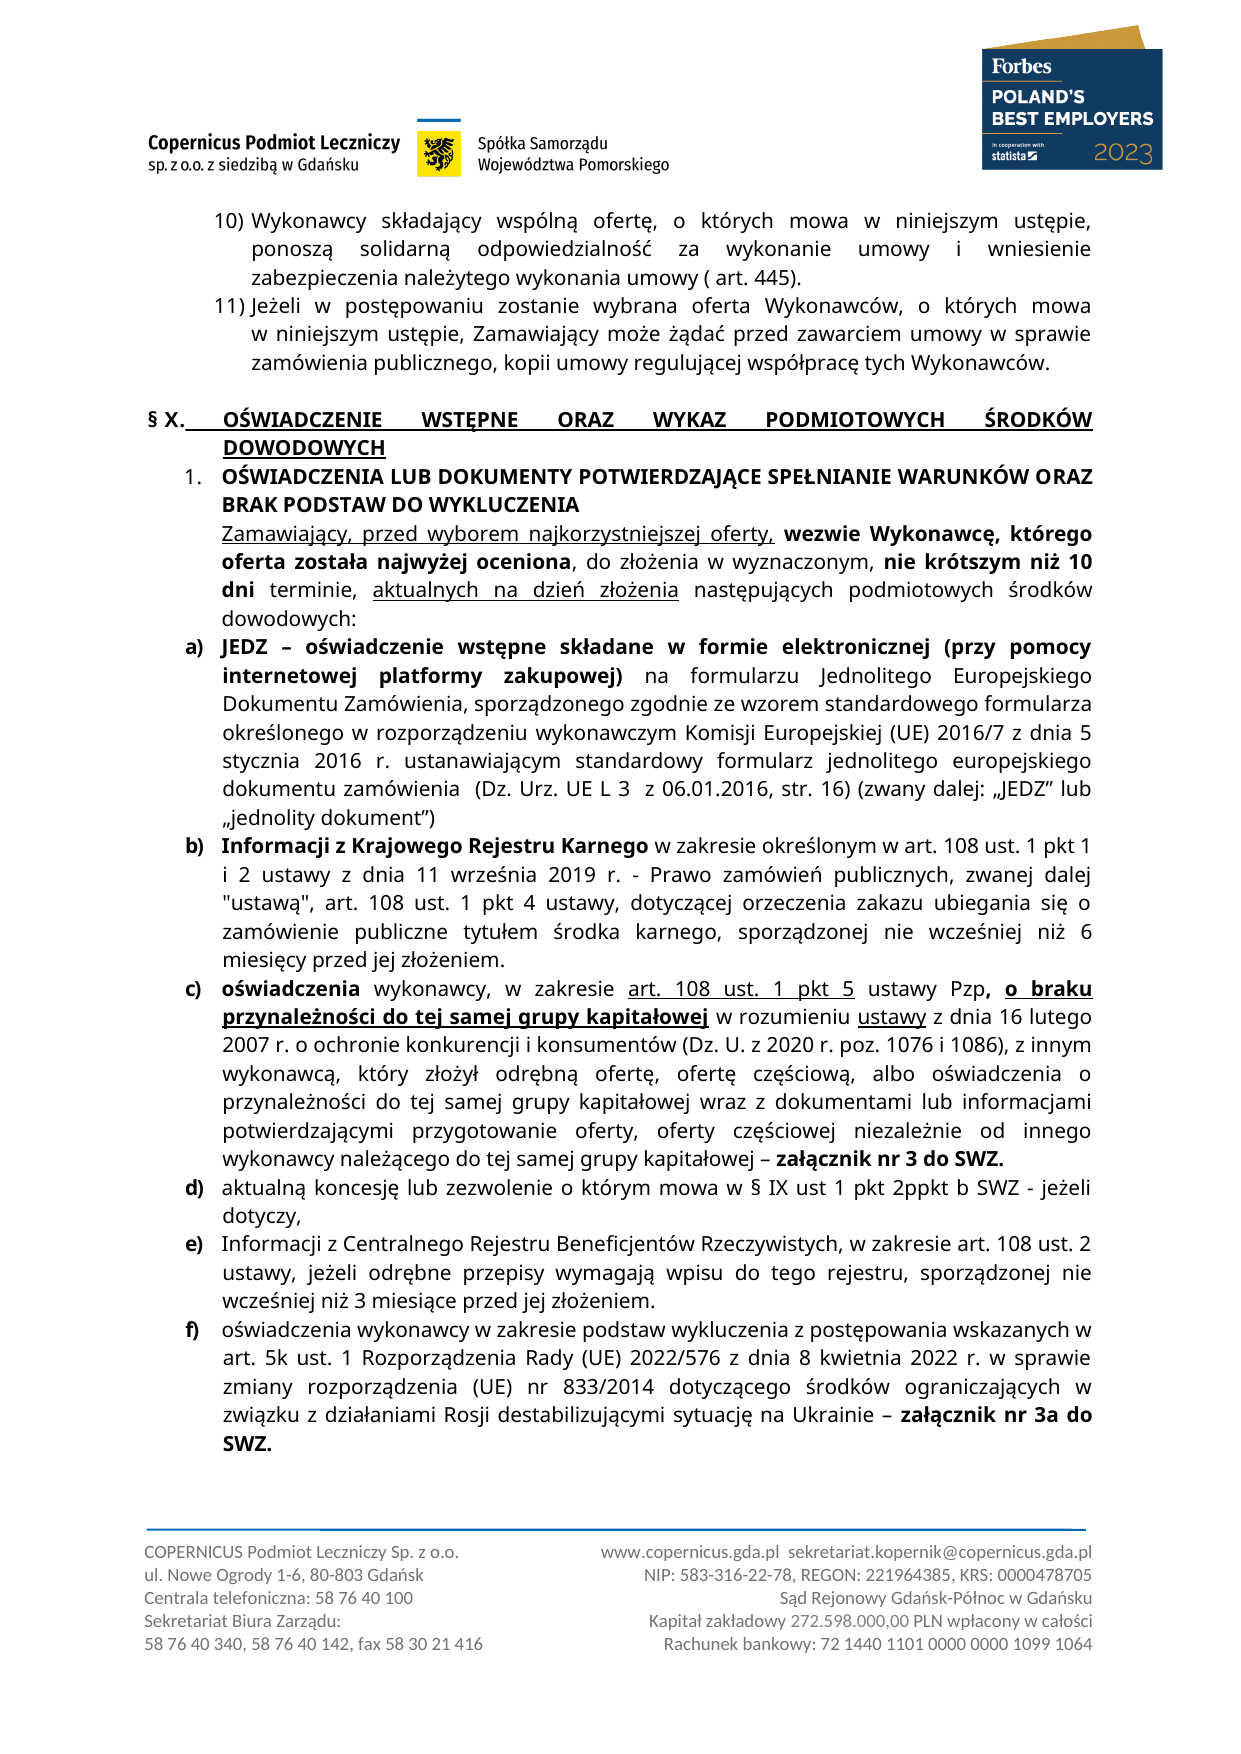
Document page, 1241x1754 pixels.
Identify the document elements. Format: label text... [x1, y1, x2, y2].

list aktualną koncesję lub zezwolenie o którym mowa w § IX ust 1 pkt 2ppkt b SWZ - jeżeli dotyczy, [185, 1173, 1093, 1229]
list Informacji z Krajowego Rejestru Karnego w zakresie określonym w art. 108 ust. 1 pkt 1 i 2 ustawy z dnia 11 września 2019 r. - Prawo zamówień publicznych, zwanej dalej "ustawą", art. 108 ust. 1 pkt 4 ustawy, dotyczącej orzeczenia zakazu ubiegania się o zamówienie publiczne tytułem środka karnego, sporządzonej nie wcześniej niż 6 miesięcy przed jej złożeniem. [185, 831, 1093, 974]
list Wykonawcy składający wspólną ofertę, o których mowa w niniejszym ustępie, ponoszą solidarną odpowiedzialność za wykonanie umowy i wniesienie zabezpieczenia należytego wykonania umowy ( art. 445). [213, 206, 1093, 291]
picture [982, 25, 1163, 170]
text Zamawiający, przed wyborem najkorzystniejszej oferty, wezwie Wykonawcę, którego oferta została najwyżej oceniona, do złożenia w wyznaczonym, nie krótszym niż 10 dni terminie, aktualnych na dzień złożenia następujących podmiotowych środków dowodowych: [221, 519, 1093, 632]
picture [147, 118, 672, 178]
list Informacji z Centralnego Rejestru Beneficjentów Rzeczywistych, w zakresie art. 108 ust. 2 ustawy, jeżeli odrębne przepisy wymagają wpisu do tego rejestru, sporządzonej nie wcześniej niż 3 miesiące przed jej złożeniem. [185, 1229, 1093, 1315]
list Jeżeli w postępowaniu zostanie wybrana oferta Wykonawców, o których mowa w niniejszym ustępie, Zamawiający może żądać przed zawarciem umowy w sprawie zamówienia publicznego, kopii umowy regulującej współpracę tych Wykonawców. [213, 291, 1093, 376]
list OŚWIADCZEnia LUB DOKUMENTy POTWIERDZAJĄCe SPEŁNIANIe WARUNKÓW oraz BRAK PODSTAW DO WYKLUCZENIA [184, 462, 1093, 519]
list OŚWIADCZENIE WSTĘPNE ORAZ WYKAZ PODMIOTOWYCH ŚRODKÓW DOWODOWYCH [185, 405, 1093, 429]
list oświadczenia wykonawcy, w zakresie art. 108 ust. 1 pkt 5 ustawy Pzp, o braku przynależności do tej samej grupy kapitałowej w rozumieniu ustawy z dnia 16 lutego 2007 r. o ochronie konkurencji i konsumentów (Dz. U. z 2020 r. poz. 1076 i 1086), z innym wykonawcą, który złożył odrębną ofertę, ofertę częściową, albo oświadczenia o przynależności do tej samej grupy kapitałowej wraz z dokumentami lub informacjami potwierdzającymi przygotowanie oferty, oferty częściowej niezależnie od innego wykonawcy należącego do tej samej grupy kapitałowej – załącznik nr 3 do SWZ. [185, 974, 1093, 1173]
list oświadczenia wykonawcy w zakresie podstaw wykluczenia z postępowania wskazanych w art. 5k ust. 1 Rozporządzenia Rady (UE) 2022/576 z dnia 8 kwietnia 2022 r. w sprawie zmiany rozporządzenia (UE) nr 833/2014 dotyczącego środków ograniczających w związku z działaniami Rosji destabilizującymi sytuację na Ukrainie – załącznik nr 3a do SWZ. [185, 1315, 1093, 1457]
list OŚWIADCZENIE WSTĘPNE ORAZ WYKAZ PODMIOTOWYCH ŚRODKÓW DOWODOWYCH [185, 431, 1093, 462]
list JEDZ – oświadczenie wstępne składane w formie elektronicznej (przy pomocy internetowej platformy zakupowej) na formularzu Jednolitego Europejskiego Dokumentu Zamówienia, sporządzonego zgodnie ze wzorem standardowego formularza określonego w rozporządzeniu wykonawczym Komisji Europejskiej (UE) 2016/7 z dnia 5 stycznia 2016 r. ustanawiającym standardowy formularz jednolitego europejskiego dokumentu zamówienia (Dz. Urz. UE L 3 z 06.01.2016, str. 16) (zwany dalej: „JEDZ” lub „jednolity dokument”) [185, 632, 1093, 831]
